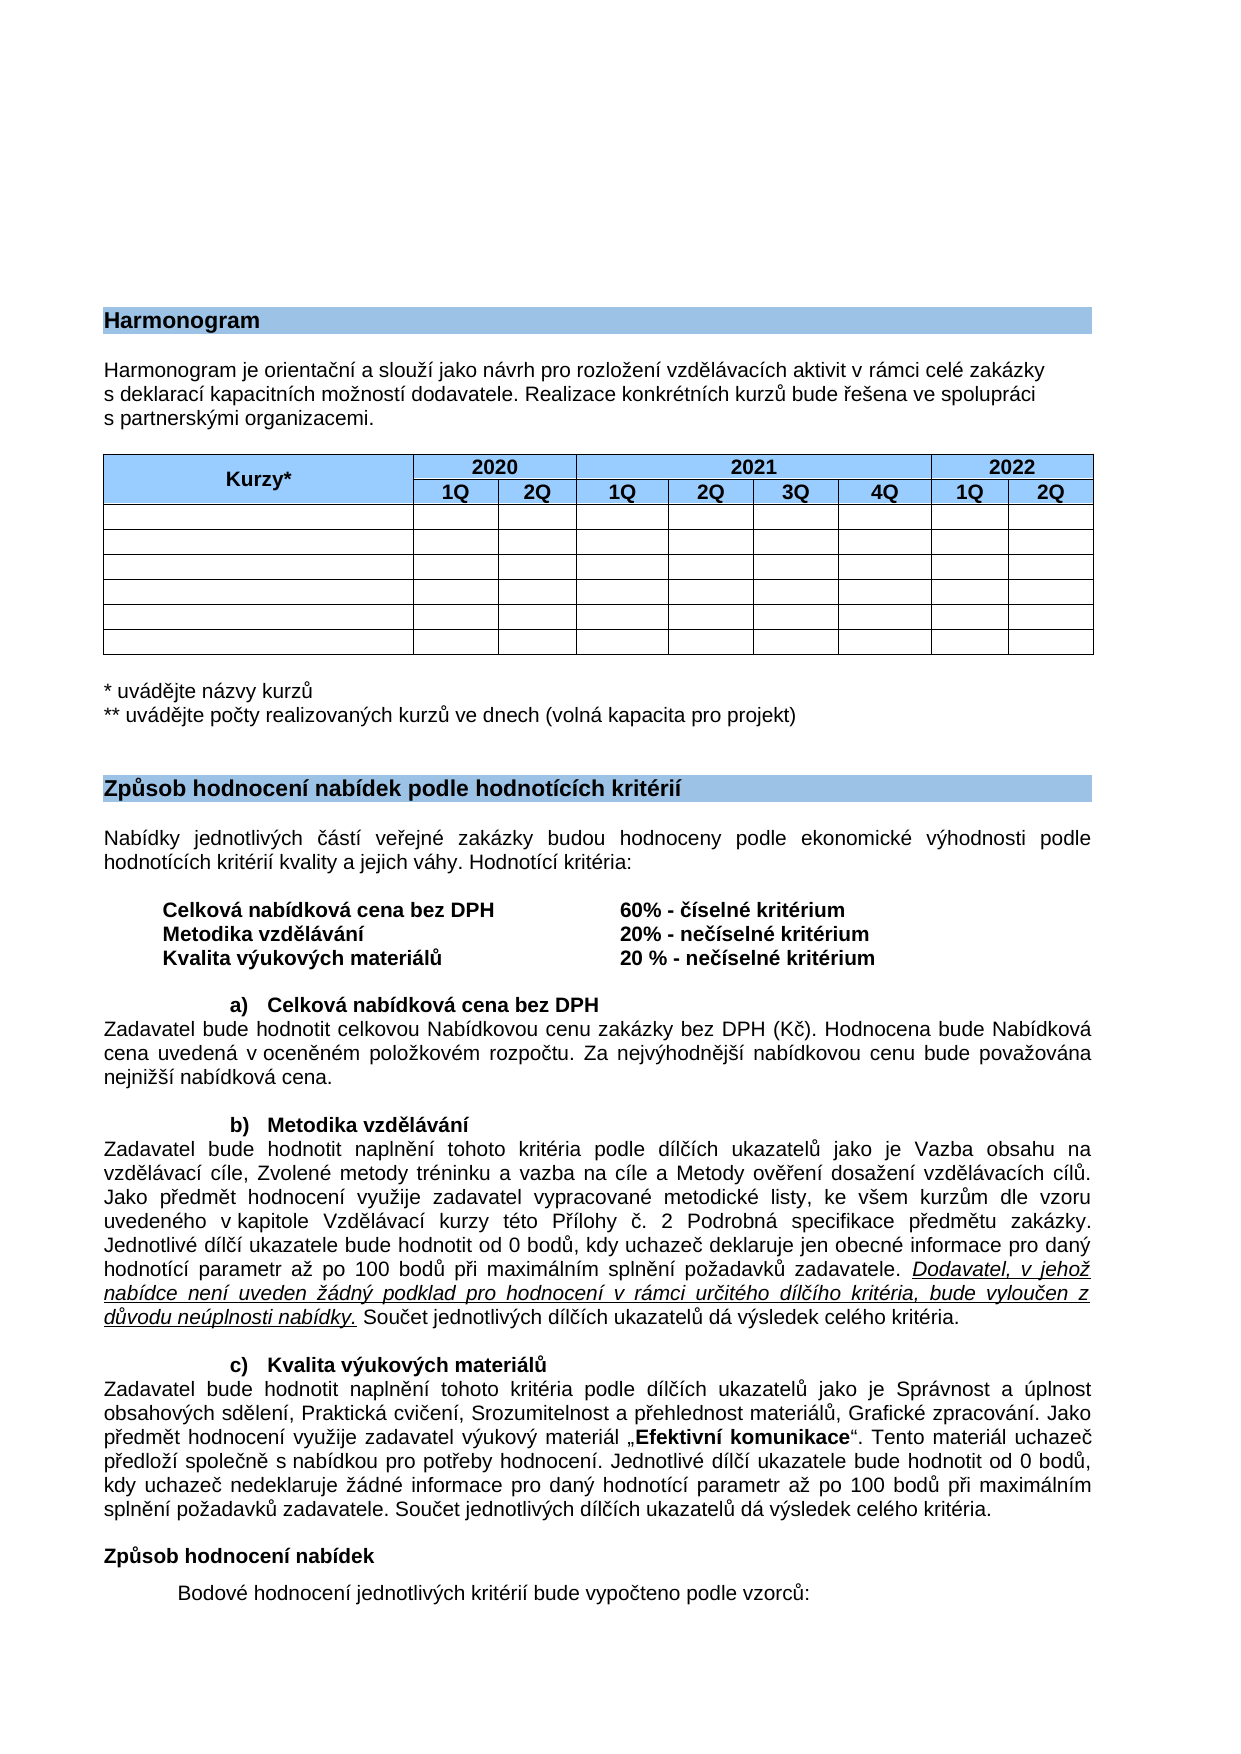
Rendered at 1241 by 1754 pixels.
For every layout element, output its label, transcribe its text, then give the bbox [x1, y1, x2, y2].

table_cell [669, 630, 753, 653]
table_cell [932, 555, 1008, 578]
table_cell [577, 505, 668, 528]
table_cell [839, 530, 931, 553]
text Způsob hodnocení nabídek [103, 1544, 1092, 1568]
table_cell [577, 530, 668, 553]
subtitle Způsob hodnocení nabídek podle hodnotících kritérií [103, 775, 1092, 802]
table_header 2022 [932, 455, 1093, 478]
table_cell [414, 630, 498, 653]
table_cell [839, 605, 931, 628]
text * uvádějte názvy kurzů [103, 678, 1092, 702]
table_cell [577, 605, 668, 628]
table_cell [754, 530, 838, 553]
text Bodové hodnocení jednotlivých kritérií bude vypočteno podle vzorců: [177, 1581, 1092, 1605]
table_cell 1Q [577, 480, 668, 503]
table_cell [754, 580, 838, 603]
table_cell [1009, 555, 1093, 578]
table_cell [499, 605, 576, 628]
table_cell [669, 555, 753, 578]
table_cell [1009, 580, 1093, 603]
table_cell 2Q [1009, 480, 1093, 503]
table_cell [499, 530, 576, 553]
table_cell [499, 505, 576, 528]
text Zadavatel bude hodnotit naplnění tohoto kritéria podle dílčích ukazatelů jako je Správnost a úplnost obsahových sdělení, Praktická cvičení, Srozumitelnost a přehlednost materiálů, Grafické zpracování. Jako předmět hodnocení využije zadavatel výukový materiál „Efektivní komunikace“. Tento materiál uchazeč předloží společně s nabídkou pro potřeby hodnocení. Jednotlivé dílčí ukazatele bude hodnotit od 0 bodů, kdy uchazeč nedeklaruje žádné informace pro daný hodnotící parametr až po 100 bodů při maximálním splnění požadavků zadavatele. Součet jednotlivých dílčích ukazatelů dá výsledek celého kritéria. [103, 1377, 1092, 1520]
text Metodika vzdělávání 20% - nečíselné kritérium [162, 921, 1092, 945]
table_cell [839, 580, 931, 603]
table_cell [414, 580, 498, 603]
table_cell 2Q [499, 480, 576, 503]
table_cell [104, 630, 413, 653]
table_cell [1009, 630, 1093, 653]
table_cell [669, 580, 753, 603]
table_header 2020 [414, 455, 576, 478]
text Celková nabídková cena bez DPH 60% - číselné kritérium [162, 897, 1092, 921]
table_cell [577, 580, 668, 603]
table_cell [932, 580, 1008, 603]
table_header 2021 [577, 455, 931, 478]
table_cell [754, 605, 838, 628]
table_cell 3Q [754, 480, 838, 503]
table_cell [577, 555, 668, 578]
table_cell [414, 555, 498, 578]
table_cell [669, 505, 753, 528]
list Celková nabídková cena bez DPH [229, 993, 1092, 1017]
table_cell [669, 605, 753, 628]
table_cell 1Q [414, 480, 498, 503]
table_header Kurzy* [104, 455, 413, 503]
table_cell [104, 555, 413, 578]
table_cell [104, 505, 413, 528]
table_cell [1009, 530, 1093, 553]
table_cell [499, 580, 576, 603]
list Kvalita výukových materiálů [229, 1353, 1092, 1377]
text ** uvádějte počty realizovaných kurzů ve dnech (volná kapacita pro projekt) [103, 702, 1092, 726]
table_cell [104, 605, 413, 628]
table_cell 1Q [932, 480, 1008, 503]
table_cell [932, 605, 1008, 628]
text Harmonogram je orientační a slouží jako návrh pro rozložení vzdělávacích aktivit v rámci celé zakázky s deklarací kapacitních možností dodavatele. Realizace konkrétních kurzů bude řešena ve spolupráci s partnerskými organizacemi. [103, 358, 1092, 429]
list Metodika vzdělávání [229, 1113, 1092, 1137]
table_cell [932, 630, 1008, 653]
table_cell [839, 555, 931, 578]
table_cell [104, 530, 413, 553]
text Zadavatel bude hodnotit naplnění tohoto kritéria podle dílčích ukazatelů jako je Vazba obsahu na vzdělávací cíle, Zvolené metody tréninku a vazba na cíle a Metody ověření dosažení vzdělávacích cílů. Jako předmět hodnocení využije zadavatel vypracované metodické listy, ke všem kurzům dle vzoru uvedeného v kapitole Vzdělávací kurzy této Přílohy č. 2 Podrobná specifikace předmětu zakázky. Jednotlivé dílčí ukazatele bude hodnotit od 0 bodů, kdy uchazeč deklaruje jen obecné informace pro daný hodnotící parametr až po 100 bodů při maximálním splnění požadavků zadavatele. Dodavatel, v jehož nabídce není uveden žádný podklad pro hodnocení v rámci určitého dílčího kritéria, bude vyloučen z důvodu neúplnosti nabídky. Součet jednotlivých dílčích ukazatelů dá výsledek celého kritéria. [103, 1137, 1092, 1329]
table_cell [414, 605, 498, 628]
table_cell [499, 630, 576, 653]
table_cell [754, 630, 838, 653]
table_cell [754, 555, 838, 578]
table_cell [839, 630, 931, 653]
table_cell [932, 530, 1008, 553]
text Nabídky jednotlivých částí veřejné zakázky budou hodnoceny podle ekonomické výhodnosti podle hodnotících kritérií kvality a jejich váhy. Hodnotící kritéria: [103, 826, 1092, 873]
table_cell [414, 530, 498, 553]
table_cell [932, 505, 1008, 528]
text Kvalita výukových materiálů 20 % - nečíselné kritérium [162, 945, 1092, 969]
table_cell [669, 530, 753, 553]
text Zadavatel bude hodnotit celkovou Nabídkovou cenu zakázky bez DPH (Kč). Hodnocena bude Nabídková cena uvedená v oceněném položkovém rozpočtu. Za nejvýhodnější nabídkovou cenu bude považována nejnižší nabídková cena. [103, 1017, 1092, 1089]
table_cell [104, 580, 413, 603]
table_cell [1009, 505, 1093, 528]
table_cell [499, 555, 576, 578]
table_cell 2Q [669, 480, 753, 503]
table_cell [1009, 605, 1093, 628]
table_cell [577, 630, 668, 653]
table_cell [414, 505, 498, 528]
table_cell [754, 505, 838, 528]
subtitle Harmonogram [103, 307, 1092, 334]
table_cell 4Q [839, 480, 931, 503]
table_cell [839, 505, 931, 528]
